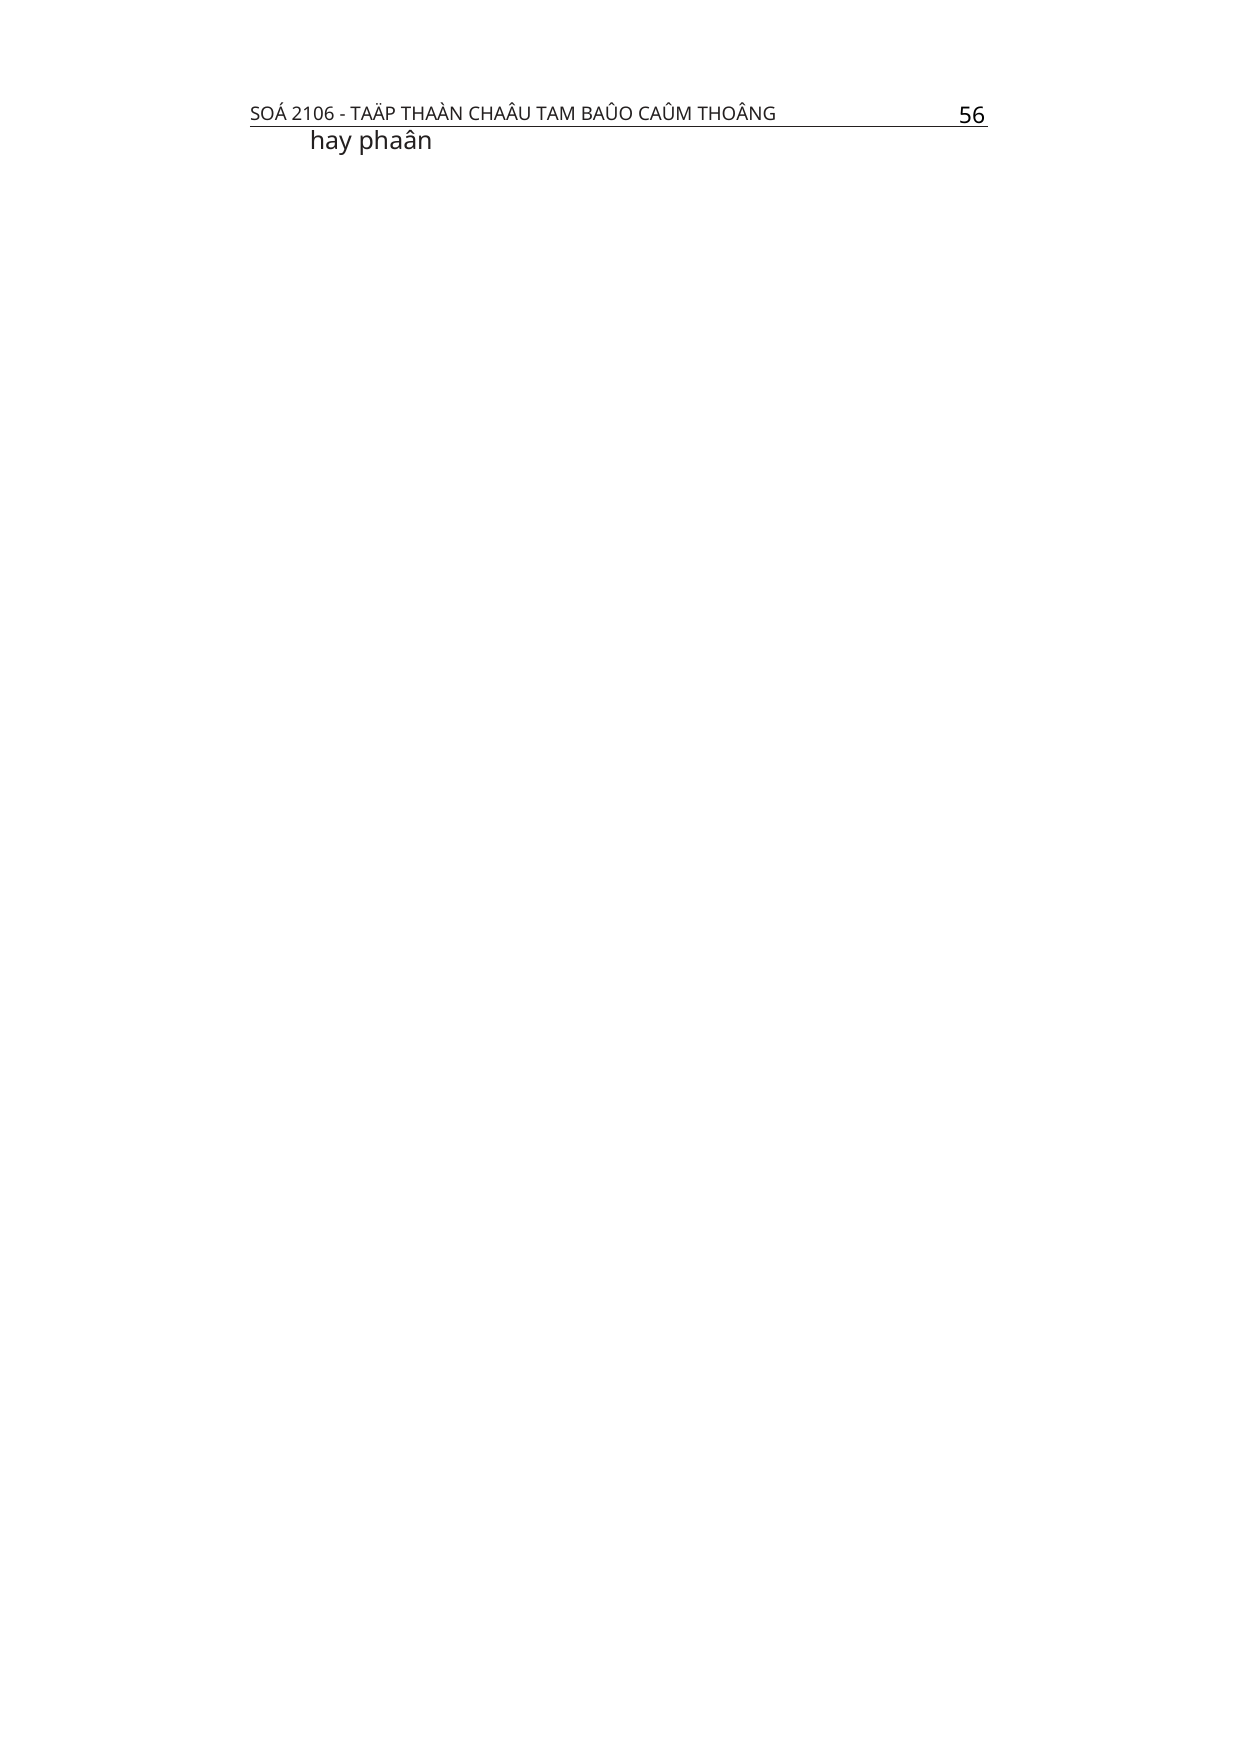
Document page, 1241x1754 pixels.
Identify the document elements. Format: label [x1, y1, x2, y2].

text [309, 125, 1092, 155]
